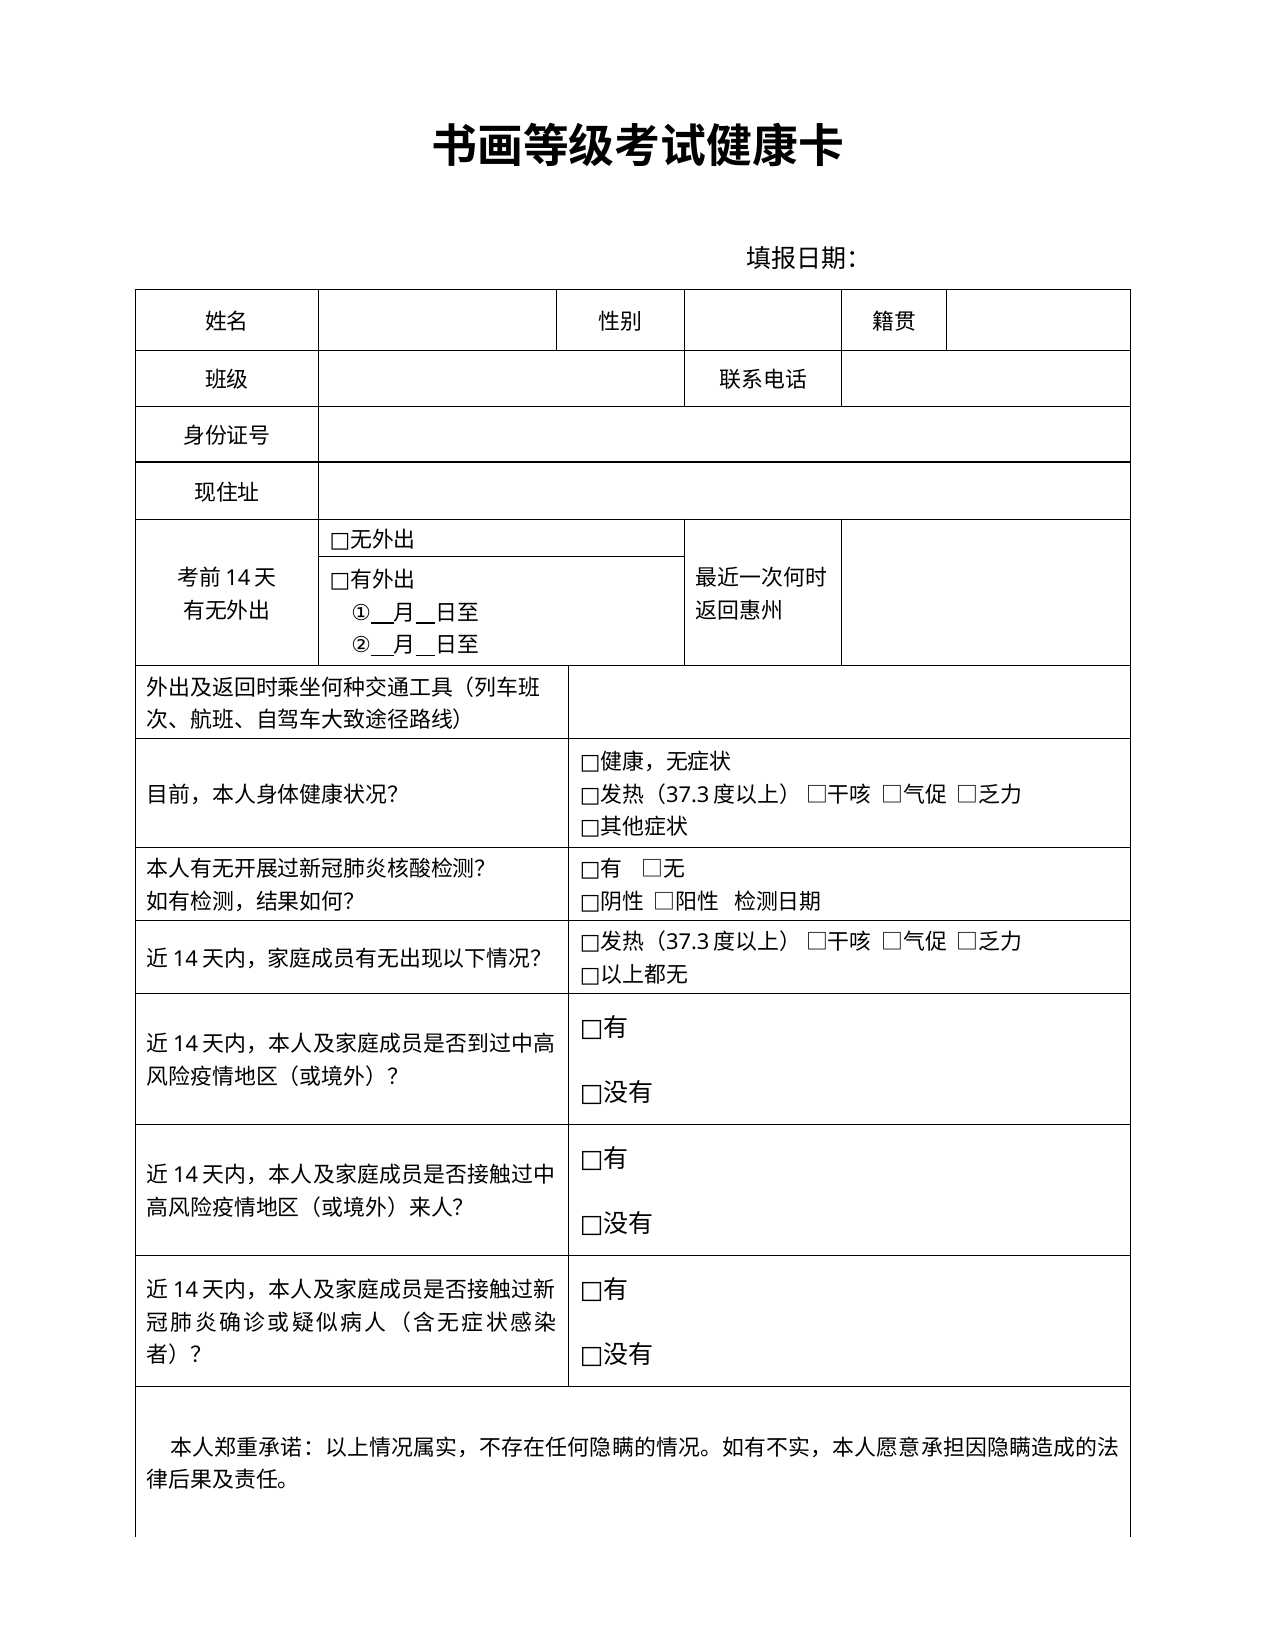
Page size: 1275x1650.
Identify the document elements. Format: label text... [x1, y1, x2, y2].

table_cell □有 □无 □阴性 □阳性 检测日期 [569, 848, 1130, 919]
table_cell □有 □没有 [569, 1256, 1130, 1386]
table_header 性别 [557, 290, 684, 350]
table_header 姓名 [136, 290, 318, 350]
text 书画等级考试健康卡 [146, 94, 1128, 191]
table_cell 近14天内，本人及家庭成员是否接触过新冠肺炎确诊或疑似病人（含无症状感染者）？ [136, 1256, 568, 1386]
table_header [685, 290, 841, 350]
table_cell □有外出 ① 月 日至 ② 月 日至 [319, 557, 684, 665]
table_cell □无外出 [319, 520, 684, 556]
table_cell 本人郑重承诺：以上情况属实，不存在任何隐瞒的情况。如有不实，本人愿意承担因隐瞒造成的法律后果及责任。 [136, 1387, 1130, 1537]
table_cell 近14天内，本人及家庭成员是否到过中高风险疫情地区（或境外）？ [136, 994, 568, 1123]
table_cell 本人有无开展过新冠肺炎核酸检测？ 如有检测，结果如何？ [136, 848, 568, 919]
table_header [947, 290, 1130, 350]
text 填报日期： [146, 224, 1128, 289]
table_cell 现住址 [136, 463, 318, 519]
table_cell 考前14天 有无外出 [136, 520, 318, 665]
table_cell [319, 407, 1130, 461]
table_cell □有 □没有 [569, 1125, 1130, 1254]
table_cell [319, 351, 684, 406]
table_header 籍贯 [842, 290, 946, 350]
table_cell 班级 [136, 351, 318, 406]
table_cell [569, 666, 1130, 738]
table_cell 近14天内，本人及家庭成员是否接触过中高风险疫情地区（或境外）来人？ [136, 1125, 568, 1254]
table_cell □健康，无症状 □发热（37.3度以上） □干咳 □气促 □乏力 □其他症状 [569, 739, 1130, 847]
table_cell 外出及返回时乘坐何种交通工具（列车班次、航班、自驾车大致途径路线） [136, 666, 568, 738]
table_cell [842, 351, 1130, 406]
table_cell 联系电话 [685, 351, 841, 406]
table_cell 最近一次何时返回惠州 [685, 520, 841, 665]
table_cell 身份证号 [136, 407, 318, 461]
table_cell [319, 463, 1130, 519]
table_cell □发热（37.3度以上） □干咳 □气促 □乏力 □以上都无 [569, 921, 1130, 992]
table_cell □有 □没有 [569, 994, 1130, 1123]
table_header [319, 290, 556, 350]
table_cell 近14天内，家庭成员有无出现以下情况？ [136, 921, 568, 992]
table_cell [842, 520, 1130, 665]
table_cell 目前，本人身体健康状况？ [136, 739, 568, 847]
